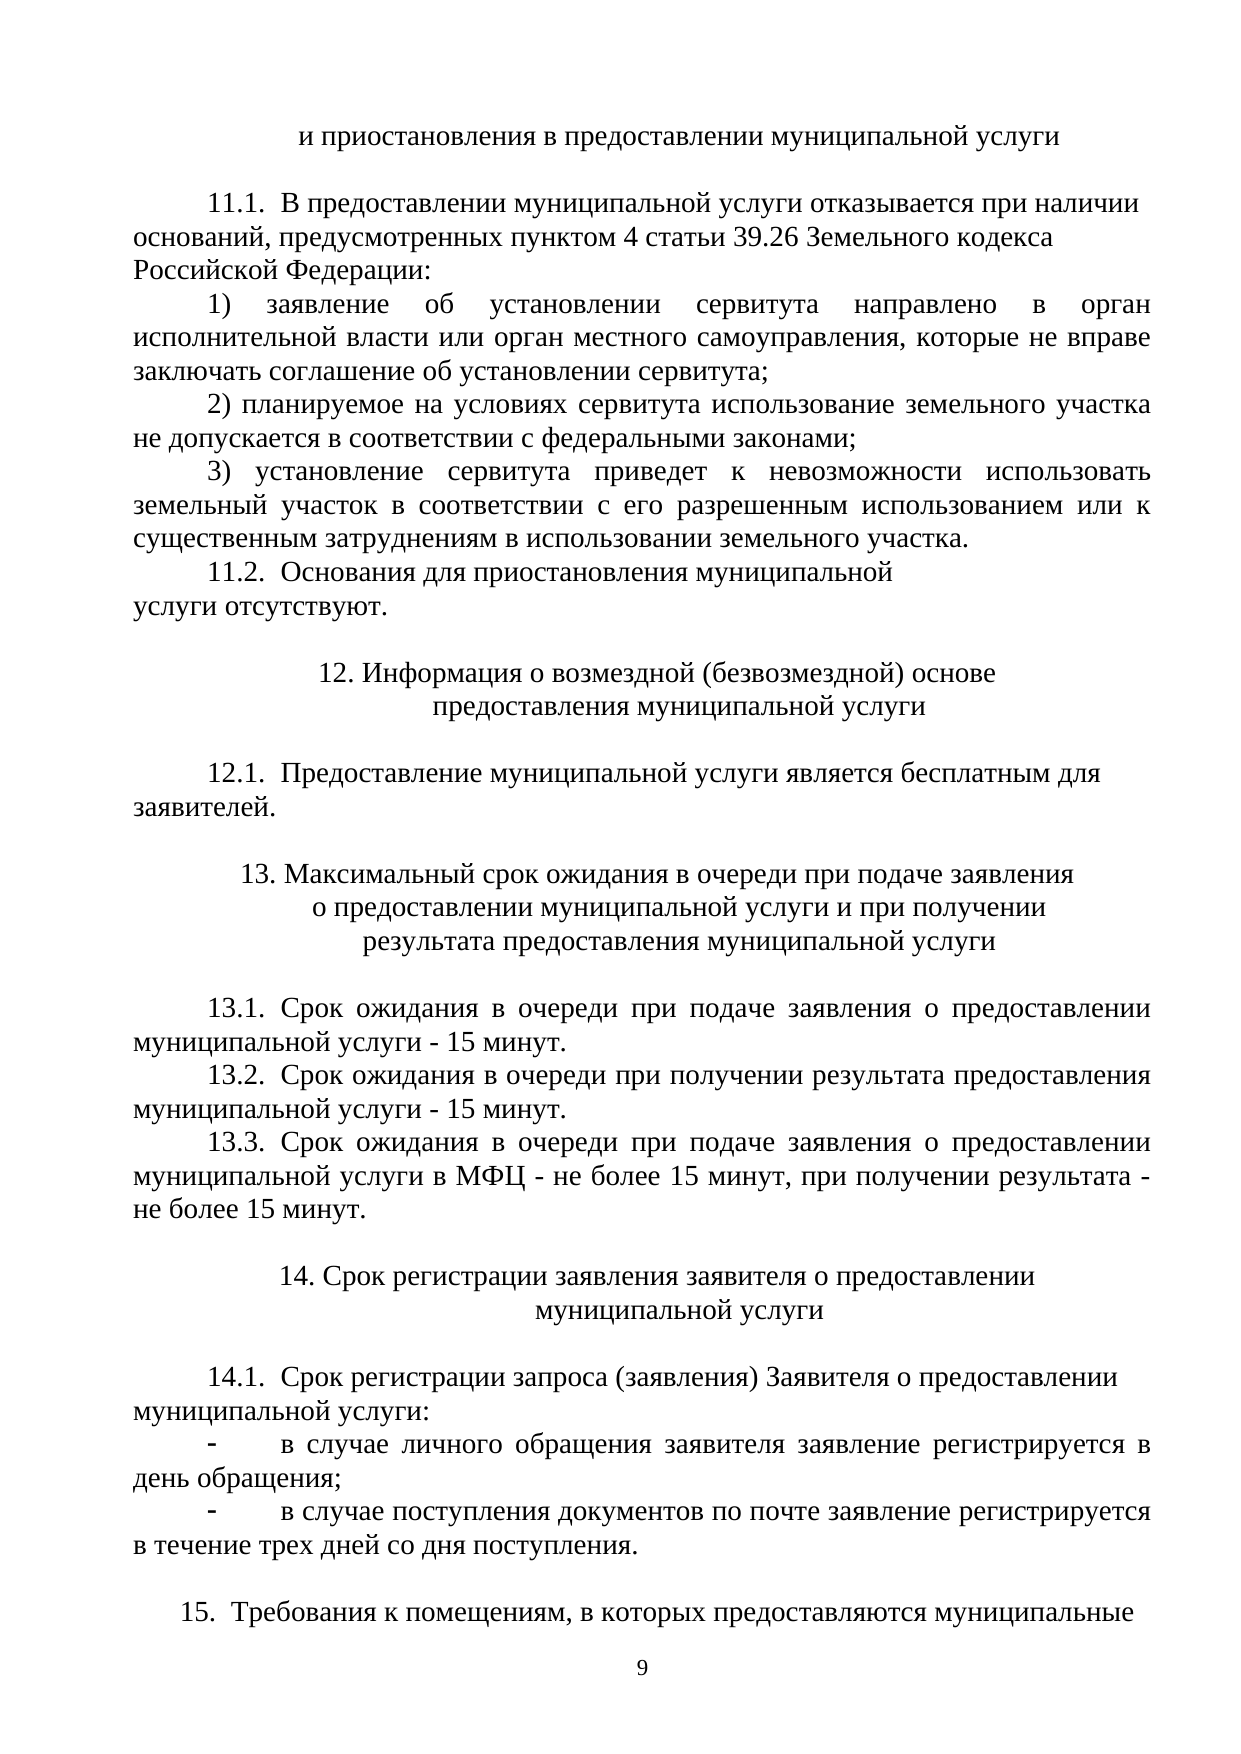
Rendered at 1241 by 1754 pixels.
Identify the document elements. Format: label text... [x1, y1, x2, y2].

list Максимальный срок ожидания в очереди при подаче заявления [162, 856, 1152, 889]
text 2) планируемое на условиях сервитута использование земельного участка не допускается в соответствии с федеральными законами; [133, 386, 1152, 453]
list Основания для приостановления муниципальной услуги отсутствуют. [133, 554, 1152, 621]
list Срок регистрации заявления заявителя о предоставлении [162, 1258, 1152, 1292]
list Срок ожидания в очереди при подаче заявления о предоставлении муниципальной услуги - 15 минут. [133, 990, 1152, 1057]
text о предоставлении муниципальной услуги и при получении [133, 889, 1152, 923]
text муниципальной услуги [133, 1292, 1152, 1326]
text и приостановления в предоставлении муниципальной услуги [133, 118, 1152, 152]
text 3) установление сервитута приведет к невозможности использовать земельный участок в соответствии с его разрешенным использованием или к существенным затруднениям в использовании земельного участка. [133, 453, 1152, 554]
list Срок ожидания в очереди при получении результата предоставления муниципальной услуги - 15 минут. [133, 1057, 1152, 1124]
list Срок ожидания в очереди при подаче заявления о предоставлении муниципальной услуги в МФЦ - не более 15 минут, при получении результата - не более 15 минут. [133, 1124, 1152, 1225]
list в случае поступления документов по почте заявление регистрируется в течение трех дней со дня поступления. [133, 1493, 1152, 1561]
text результата предоставления муниципальной услуги [133, 923, 1152, 957]
list В предоставлении муниципальной услуги отказывается при наличии оснований, предусмотренных пунктом 4 статьи 39.26 Земельного кодекса Российской Федерации: [133, 185, 1152, 286]
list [162, 1594, 1152, 1628]
text предоставления муниципальной услуги [133, 688, 1152, 722]
text 1) заявление об установлении сервитута направлено в орган исполнительной власти или орган местного самоуправления, которые не вправе заключать соглашение об установлении сервитута; [133, 286, 1152, 386]
list Срок регистрации запроса (заявления) Заявителя о предоставлении муниципальной услуги: [133, 1359, 1152, 1426]
list Предоставление муниципальной услуги является бесплатным для заявителей. [133, 755, 1152, 822]
list Информация о возмездной (безвозмездной) основе [162, 655, 1152, 688]
list в случае личного обращения заявителя заявление регистрируется в день обращения; [133, 1426, 1152, 1493]
